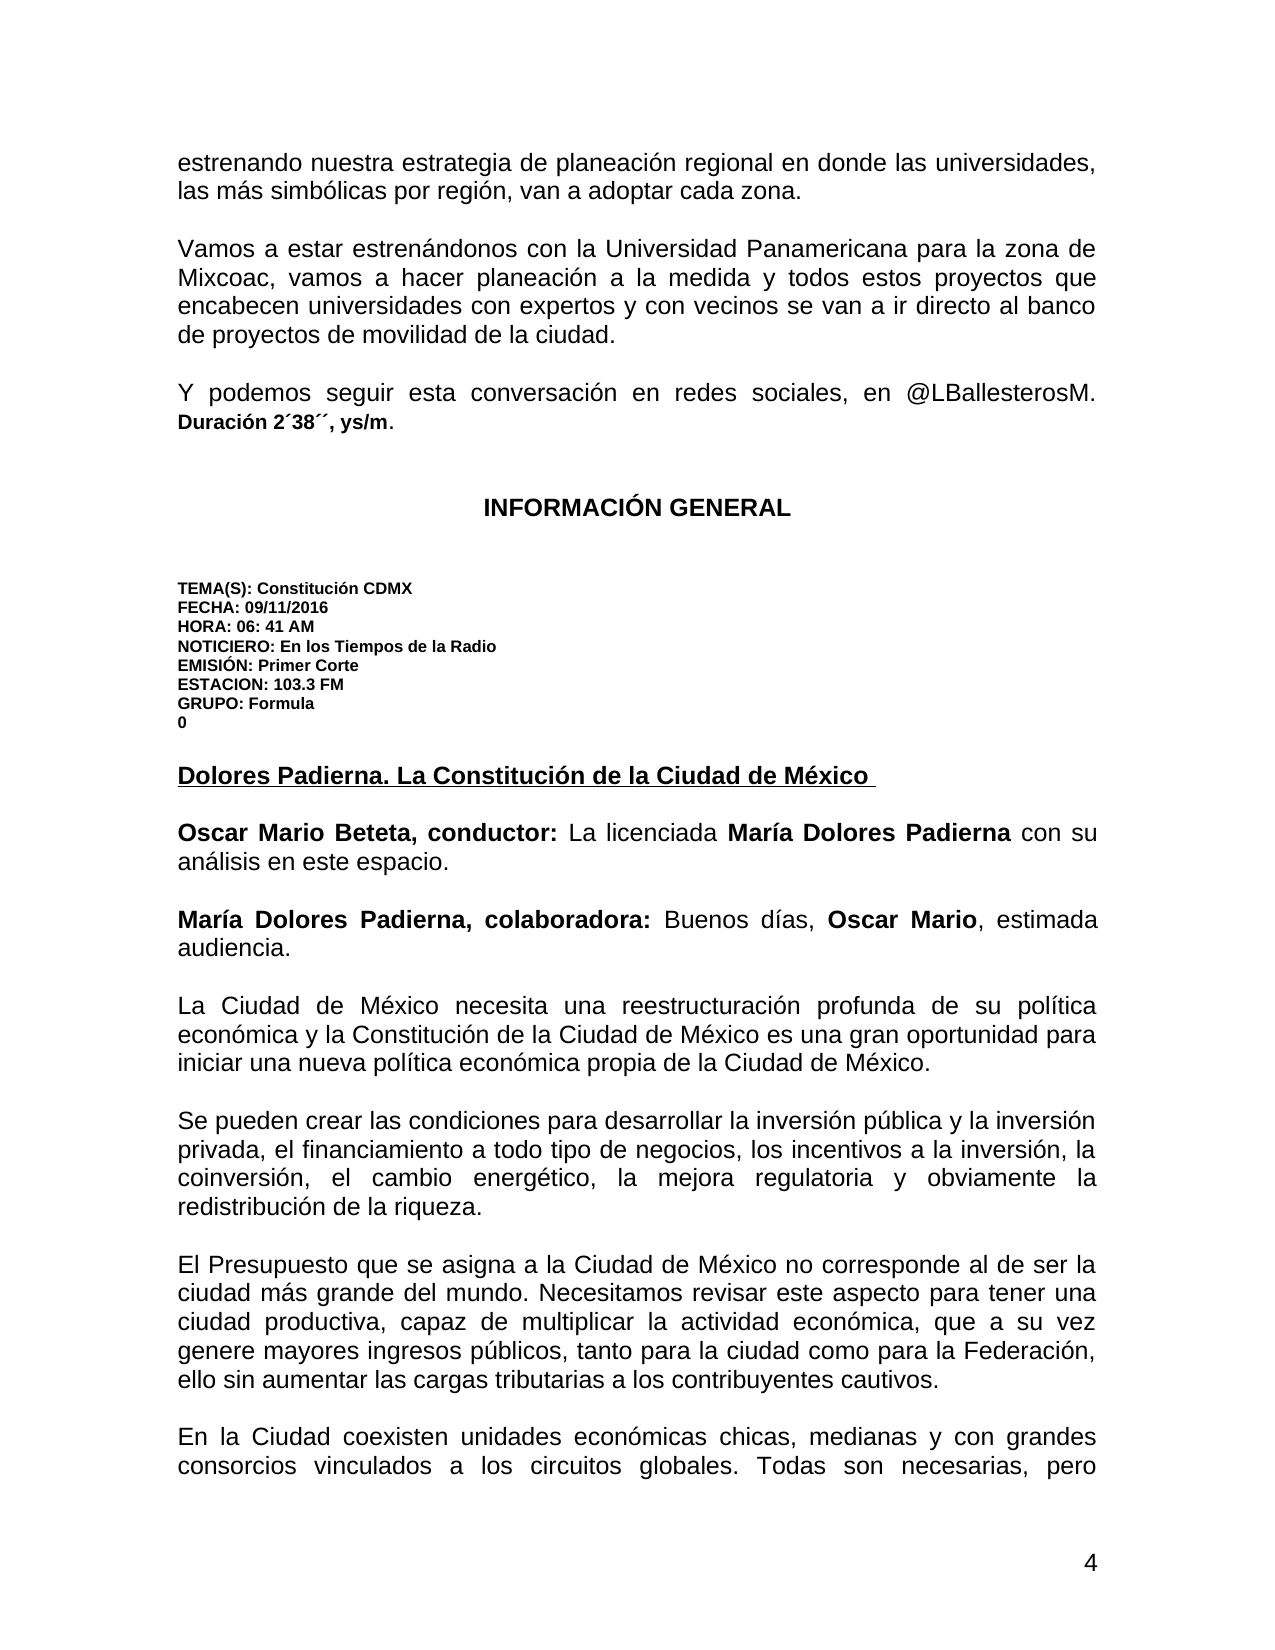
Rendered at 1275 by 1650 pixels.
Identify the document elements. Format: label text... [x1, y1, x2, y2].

text EMISIÓN: Primer Corte [177, 656, 1098, 675]
text TEMA(S): Constitución CDMX [177, 579, 1098, 598]
text NOTICIERO: En los Tiempos de la Radio [177, 636, 1098, 656]
text FECHA: 09/11/2016 [177, 598, 1098, 617]
text Dolores Padierna. La Constitución de la Ciudad de México [177, 761, 1098, 790]
text María Dolores Padierna, colaboradora: Buenos días, Oscar Mario, estimada audiencia. [177, 905, 1098, 962]
text ESTACION: 103.3 FM [177, 675, 1098, 694]
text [177, 148, 1098, 205]
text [177, 1422, 1098, 1480]
text Y podemos seguir esta conversación en redes sociales, en @LBallesterosM. Duración 2´38´´, ys/m. [177, 378, 1098, 435]
text Oscar Mario Beteta, conductor: La licenciada María Dolores Padierna con su análisis en este espacio. [177, 818, 1098, 876]
text La Ciudad de México necesita una reestructuración profunda de su política económica y la Constitución de la Ciudad de México es una gran oportunidad para iniciar una nueva política económica propia de la Ciudad de México. [177, 991, 1098, 1077]
text INFORMACIÓN GENERAL [177, 493, 1098, 521]
text Vamos a estar estrenándonos con la Universidad Panamericana para la zona de Mixcoac, vamos a hacer planeación a la medida y todos estos proyectos que encabecen universidades con expertos y con vecinos se van a ir directo al banco de proyectos de movilidad de la ciudad. [177, 234, 1098, 349]
text El Presupuesto que se asigna a la Ciudad de México no corresponde al de ser la ciudad más grande del mundo. Necesitamos revisar este aspecto para tener una ciudad productiva, capaz de multiplicar la actividad económica, que a su vez genere mayores ingresos públicos, tanto para la ciudad como para la Federación, ello sin aumentar las cargas tributarias a los contribuyentes cautivos. [177, 1250, 1098, 1393]
text Se pueden crear las condiciones para desarrollar la inversión pública y la inversión privada, el financiamiento a todo tipo de negocios, los incentivos a la inversión, la coinversión, el cambio energético, la mejora regulatoria y obviamente la redistribución de la riqueza. [177, 1106, 1098, 1221]
text 0 [177, 713, 1098, 732]
text GRUPO: Formula [177, 694, 1098, 713]
text HORA: 06: 41 AM [177, 617, 1098, 636]
